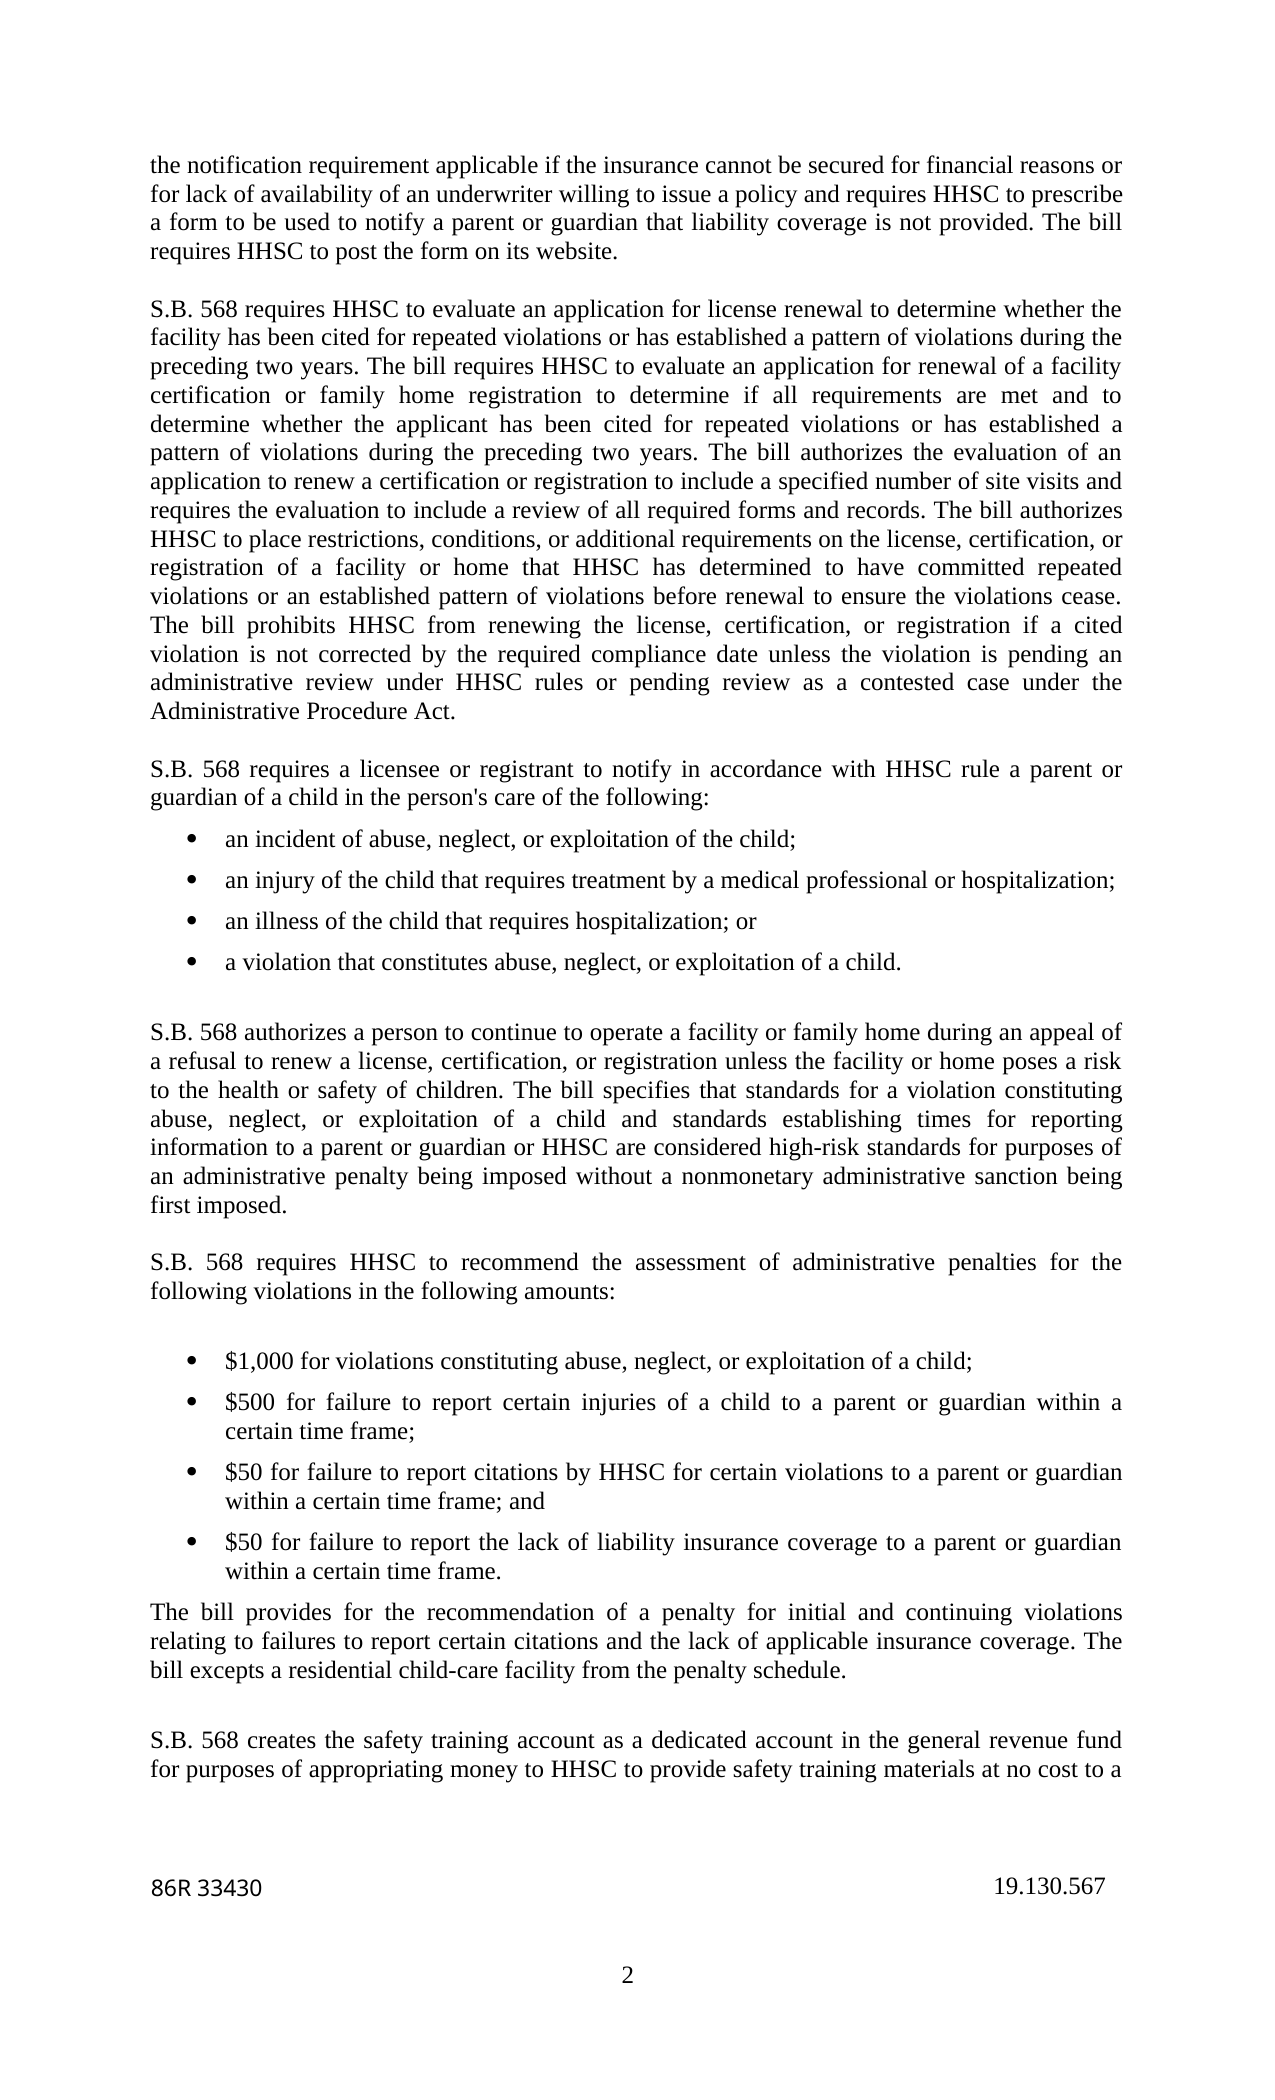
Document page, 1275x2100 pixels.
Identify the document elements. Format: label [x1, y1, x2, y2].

table_cell [138, 150, 1136, 1782]
